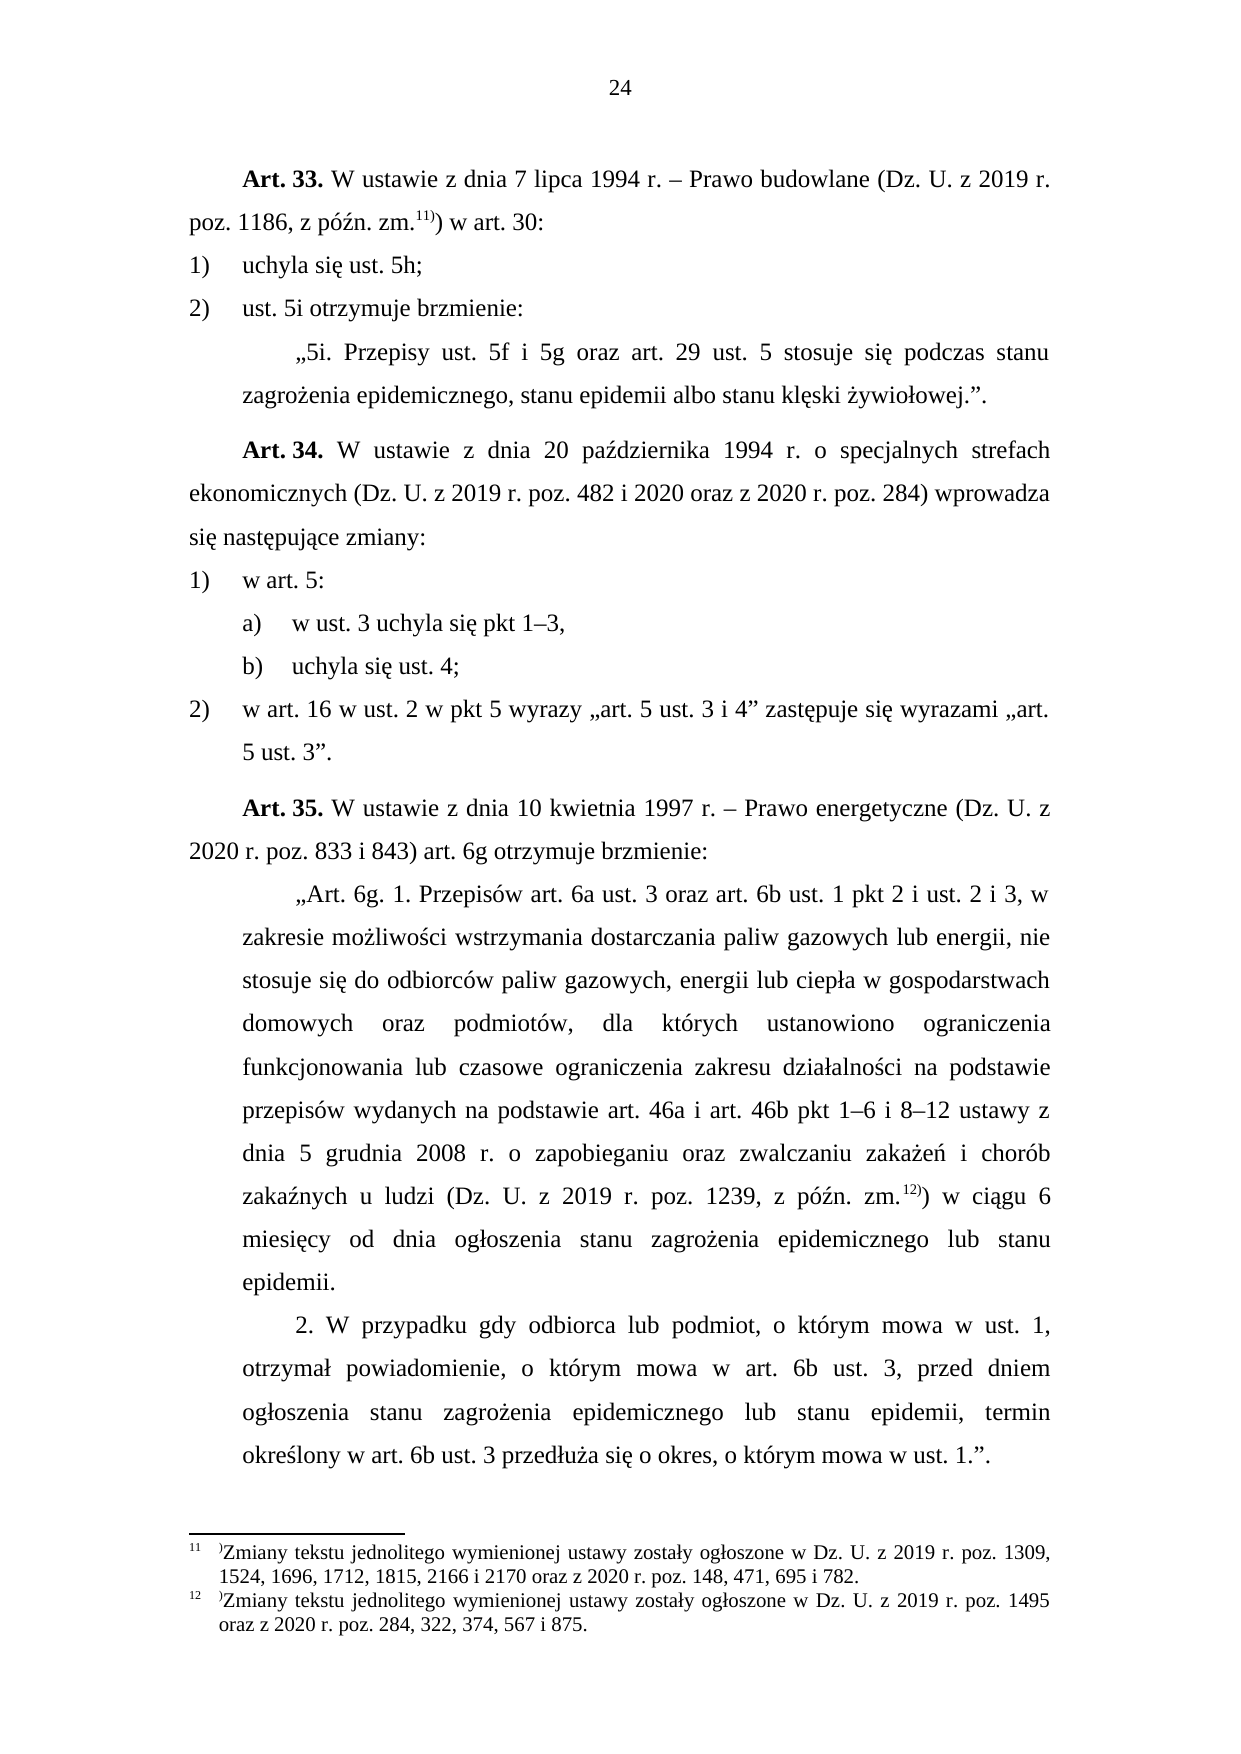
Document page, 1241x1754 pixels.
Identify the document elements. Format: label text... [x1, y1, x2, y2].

text Art. 35. W ustawie z dnia 10 kwietnia 1997 r. – Prawo energetyczne (Dz. U. z 2020 r. poz. 833 i 843) art. 6g otrzymuje brzmienie: [189, 793, 1051, 865]
text b) uchyla się ust. 4; [242, 651, 1051, 680]
text a) w ust. 3 uchyla się pkt 1–3, [242, 608, 1051, 637]
text 2. W przypadku gdy odbiorca lub podmiot, o którym mowa w ust. 1, otrzymał powiadomienie, o którym mowa w art. 6b ust. 3, przed dniem ogłoszenia stanu zagrożenia epidemicznego lub stanu epidemii, termin określony w art. 6b ust. 3 przedłuża się o okres, o którym mowa w ust. 1.”. [242, 1310, 1051, 1468]
text „5i. Przepisy ust. 5f i 5g oraz art. 29 ust. 5 stosuje się podczas stanu zagrożenia epidemicznego, stanu epidemii albo stanu klęski żywiołowej.”. [242, 337, 1051, 408]
text 1) uchyla się ust. 5h; [189, 250, 1051, 279]
text 2) w art. 16 w ust. 2 w pkt 5 wyrazy „art. 5 ust. 3 i 4” zastępuje się wyrazami „art. 5 ust. 3”. [189, 694, 1051, 766]
text 1) w art. 5: [189, 565, 1051, 593]
text Art. 33. W ustawie z dnia 7 lipca 1994 r. – Prawo budowlane (Dz. U. z 2019 r. poz. 1186, z późn. zm.)) w art. 30: [189, 164, 1051, 236]
text Art. 34. W ustawie z dnia 20 października 1994 r. o specjalnych strefach ekonomicznych (Dz. U. z 2019 r. poz. 482 i 2020 oraz z 2020 r. poz. 284) wprowadza się następujące zmiany: [189, 435, 1051, 550]
text „Art. 6g. 1. Przepisów art. 6a ust. 3 oraz art. 6b ust. 1 pkt 2 i ust. 2 i 3, w zakresie możliwości wstrzymania dostarczania paliw gazowych lub energii, nie stosuje się do odbiorców paliw gazowych, energii lub ciepła w gospodarstwach domowych oraz podmiotów, dla których ustanowiono ograniczenia funkcjonowania lub czasowe ograniczenia zakresu działalności na podstawie przepisów wydanych na podstawie art. 46a i art. 46b pkt 1–6 i 8–12 ustawy z dnia 5 grudnia 2008 r. o zapobieganiu oraz zwalczaniu zakażeń i chorób zakaźnych u ludzi (Dz. U. z 2019 r. poz. 1239, z późn. zm.)) w ciągu 6 miesięcy od dnia ogłoszenia stanu zagrożenia epidemicznego lub stanu epidemii. [242, 879, 1051, 1296]
text 2) ust. 5i otrzymuje brzmienie: [189, 293, 1051, 322]
